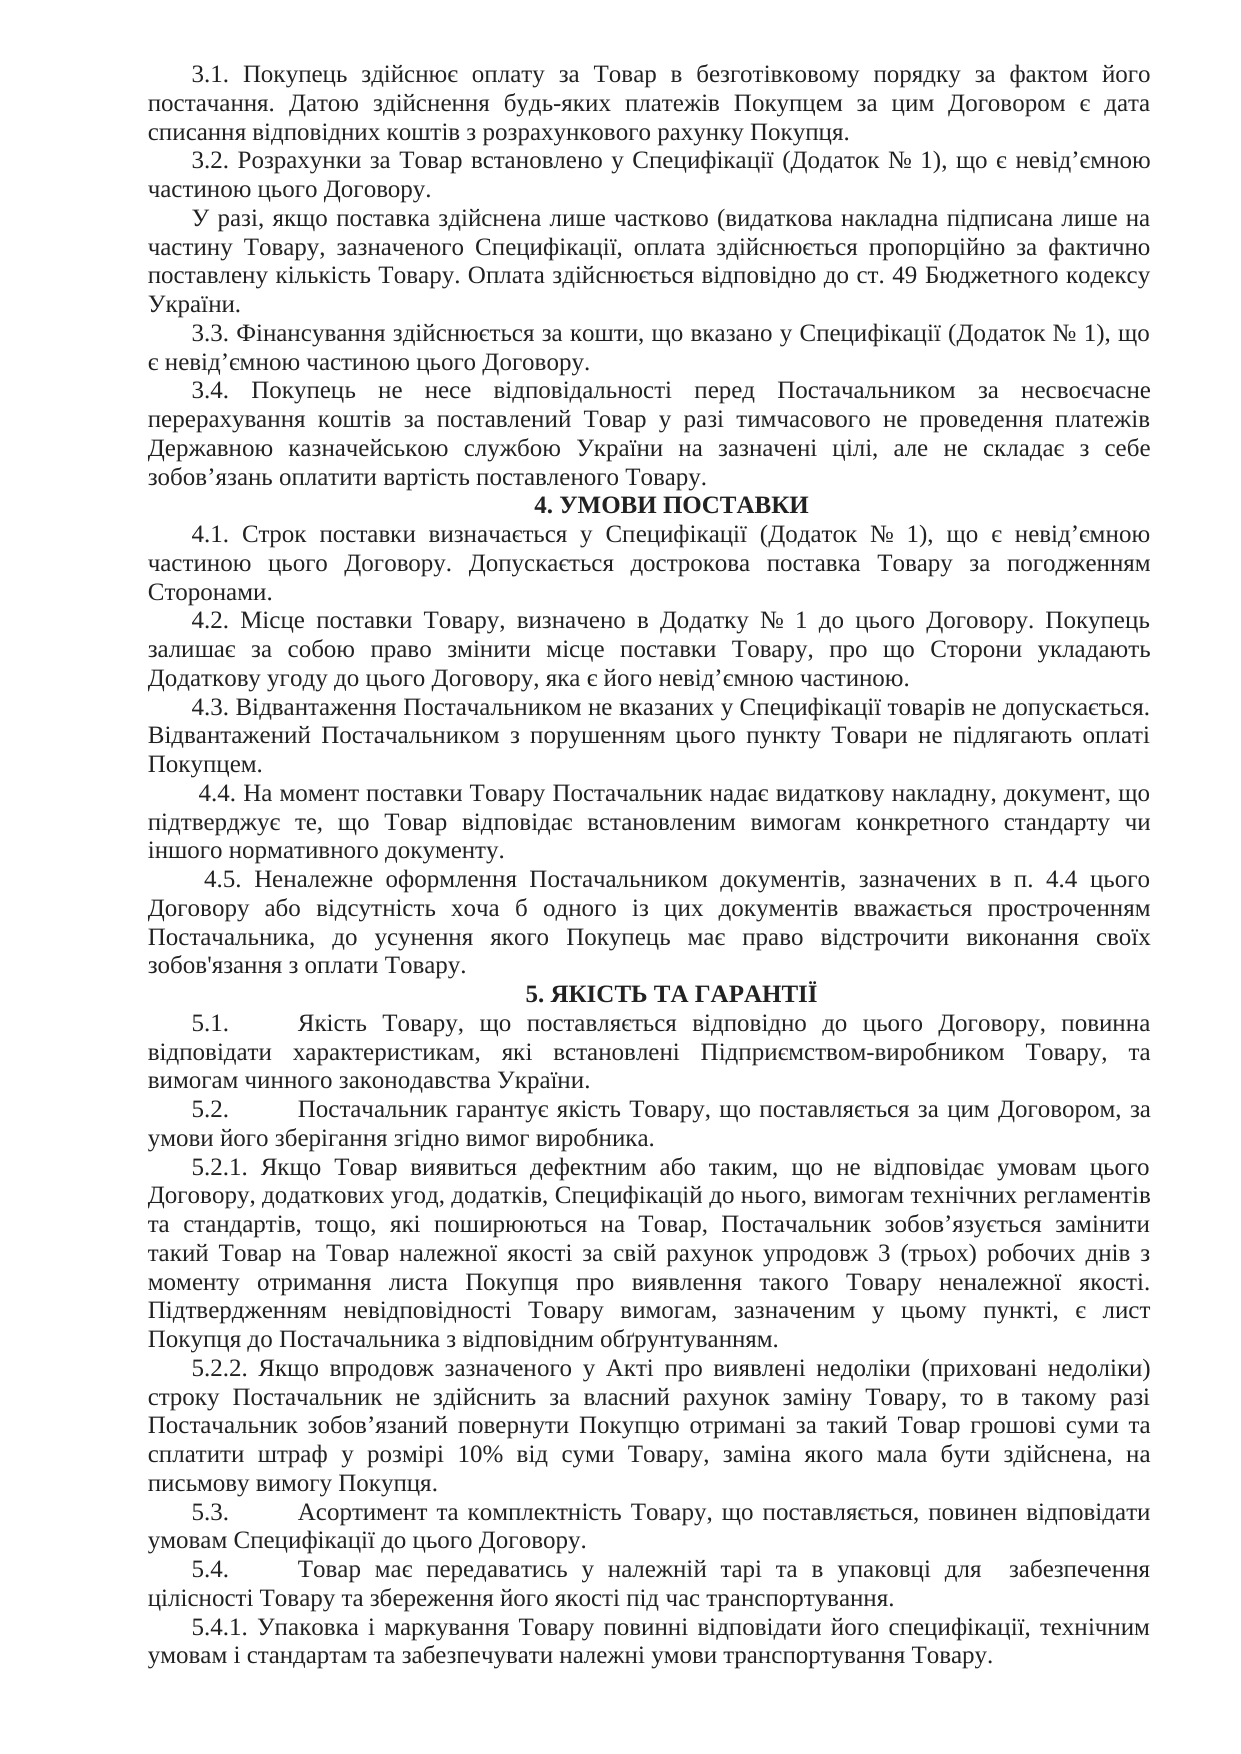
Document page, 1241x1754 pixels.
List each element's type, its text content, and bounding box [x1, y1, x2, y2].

text 5.1. Якість Товару, що поставляється відповідно до цього Договору, повинна відповідати характеристикам, які встановлені Підприємством-виробником Товару, та вимогам чинного законодавства України. [148, 1008, 1152, 1094]
text 4. УМОВИ ПОСТАВКИ [148, 490, 1152, 519]
text 3.1. Покупець здійснює оплату за Товар в безготівковому порядку за фактом його постачання. Датою здійснення будь-яких платежів Покупцем за цим Договором є дата списання відповідних коштів з розрахункового рахунку Покупця. [148, 59, 1152, 145]
text 5.3. Асортимент та комплектність Товару, що поставляється, повинен відповідати умовам Специфікації до цього Договору. [148, 1497, 1152, 1554]
text 5.4. Товар має передаватись у належній тарі та в упаковці для забезпечення цілісності Товару та збереження його якості під час транспортування. [148, 1554, 1152, 1612]
text 3.3. Фінансування здійснюється за кошти, що вказано у Специфікації (Додаток № 1), що є невід’ємною частиною цього Договору. [148, 318, 1152, 375]
text 5.2.1. Якщо Товар виявиться дефектним або таким, що не відповідає умовам цього Договору, додаткових угод, додатків, Специфікацій до нього, вимогам технічних регламентів та стандартів, тощо, які поширюються на Товар, Постачальник зобов’язується замінити такий Товар на Товар належної якості за свій рахунок упродовж 3 (трьох) робочих днів з моменту отримання листа Покупця про виявлення такого Товару неналежної якості. Підтвердженням невідповідності Товару вимогам, зазначеним у цьому пункті, є лист Покупця до Постачальника з відповідним обґрунтуванням. [148, 1152, 1152, 1353]
text 5.4.1. Упаковка і маркування Товару повинні відповідати його специфікації, технічним умовам i стандартам та забезпечувати належні умови транспортування Товару. [148, 1612, 1152, 1669]
text У разі, якщо поставка здійснена лише частково (видаткова накладна підписана лише на частину Товару, зазначеного Специфікації, оплата здійснюється пропорційно за фактично поставлену кількість Товару. Оплата здійснюється відповідно до ст. 49 Бюджетного кодексу України. [148, 203, 1152, 318]
text 4.2. Місце поставки Товару, визначено в Додатку № 1 до цього Договору. Покупець залишає за собою право змінити місце поставки Товару, про що Сторони укладають Додаткову угоду до цього Договору, яка є його невід’ємною частиною. [148, 605, 1152, 692]
text 5. ЯКІСТЬ ТА ГАРАНТІЇ [148, 979, 1152, 1008]
text 3.2. Розрахунки за Товар встановлено у Специфікації (Додаток № 1), що є невід’ємною частиною цього Договору. [148, 145, 1152, 203]
text 4.4. На момент поставки Товару Постачальник надає видаткову накладну, документ, що підтверджує те, що Товар відповідає встановленим вимогам конкретного стандарту чи іншого нормативного документу. [148, 778, 1152, 864]
text 4.3. Відвантаження Постачальником не вказаних у Специфікації товарів не допускається. Відвантажений Постачальником з порушенням цього пункту Товари не підлягають оплаті Покупцем. [148, 692, 1152, 778]
text 4.1. Строк поставки визначається у Специфікації (Додаток № 1), що є невід’ємною частиною цього Договору. Допускається дострокова поставка Товару за погодженням Сторонами. [148, 519, 1152, 605]
text 4.5. Неналежне оформлення Постачальником документів, зазначених в п. 4.4 цього Договору або відсутність хоча б одного із цих документів вважається простроченням Постачальника, до усунення якого Покупець має право відстрочити виконання своїх зобов'язання з оплати Товару. [148, 864, 1152, 979]
text 5.2. Постачальник гарантує якість Товару, що поставляється за цим Договором, за умови його зберігання згідно вимог виробника. [148, 1094, 1152, 1152]
text 5.2.2. Якщо впродовж зазначеного у Акті про виявлені недоліки (приховані недоліки) строку Постачальник не здійснить за власний рахунок заміну Товару, то в такому разі Постачальник зобов’язаний повернути Покупцю отримані за такий Товар грошові суми та сплатити штраф у розмірі 10% від суми Товару, заміна якого мала бути здійснена, на письмову вимогу Покупця. [148, 1353, 1152, 1497]
text 3.4. Покупець не несе відповідальності перед Постачальником за несвоєчасне перерахування коштів за поставлений Товар у разі тимчасового не проведення платежів Державною казначейською службою України на зазначені цілі, але не складає з себе зобов’язань оплатити вартість поставленого Товару. [148, 375, 1152, 490]
